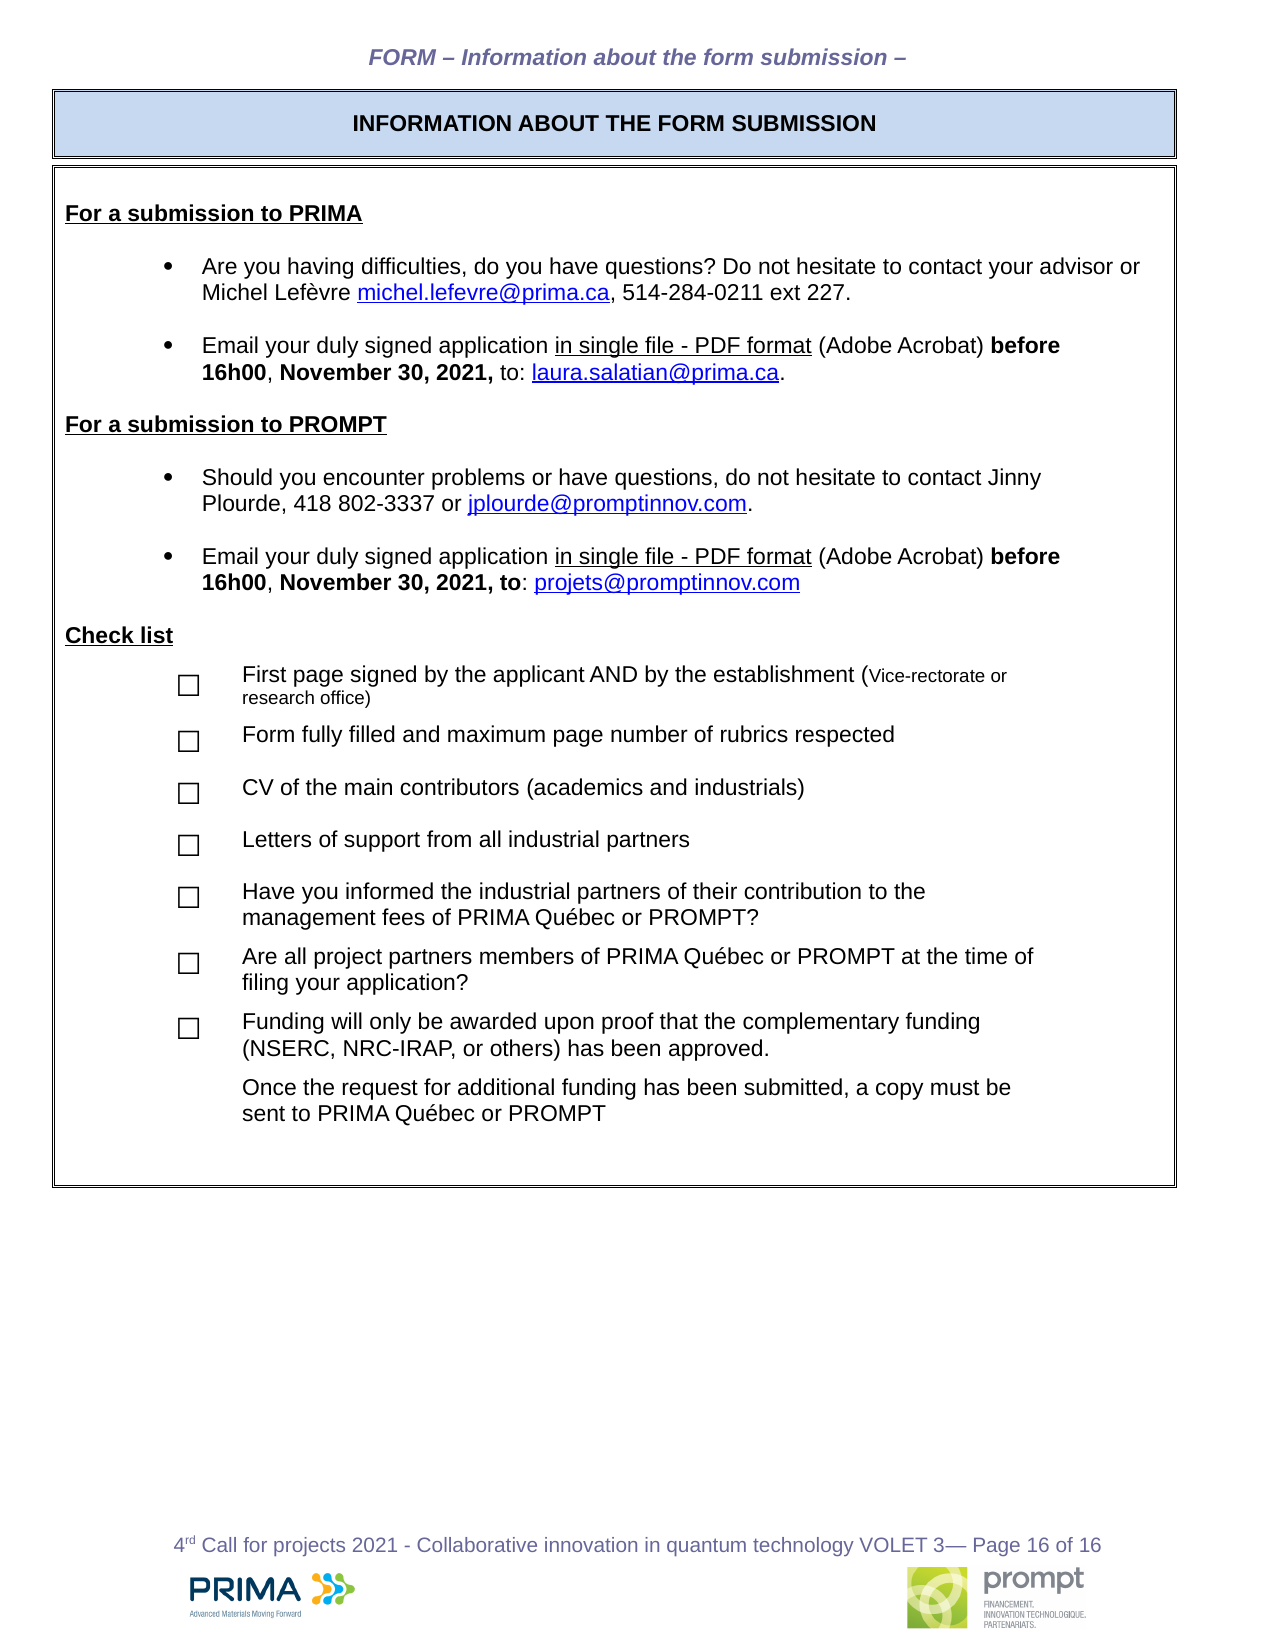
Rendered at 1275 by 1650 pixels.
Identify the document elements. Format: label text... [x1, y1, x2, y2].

picture [179, 1565, 366, 1627]
picture [906, 1565, 1087, 1630]
table_header For a submission to PRIMA Are you having difficulties, do you have questions? Do not hesitate to contact your advisor or Michel Lefèvre michel.lefevre@prima.ca, 514-284-0211 ext 227. Email your duly signed application in single file - PDF format (Adobe Acrobat) before 16h00, November 30, 2021, to: laura.salatian@prima.ca. For a submission to PROMPT Should you encounter problems or have questions, do not hesitate to contact Jinny Plourde, 418 802-3337 or jplourde@promptinnov.com. Email your duly signed application in single file - PDF format (Adobe Acrobat) before 16h00, November 30, 2021, to: projets@promptinnov.com Check list [55, 168, 1174, 1185]
table_header INFORMATION ABOUT THE FORM SUBMISSION [55, 92, 1174, 156]
